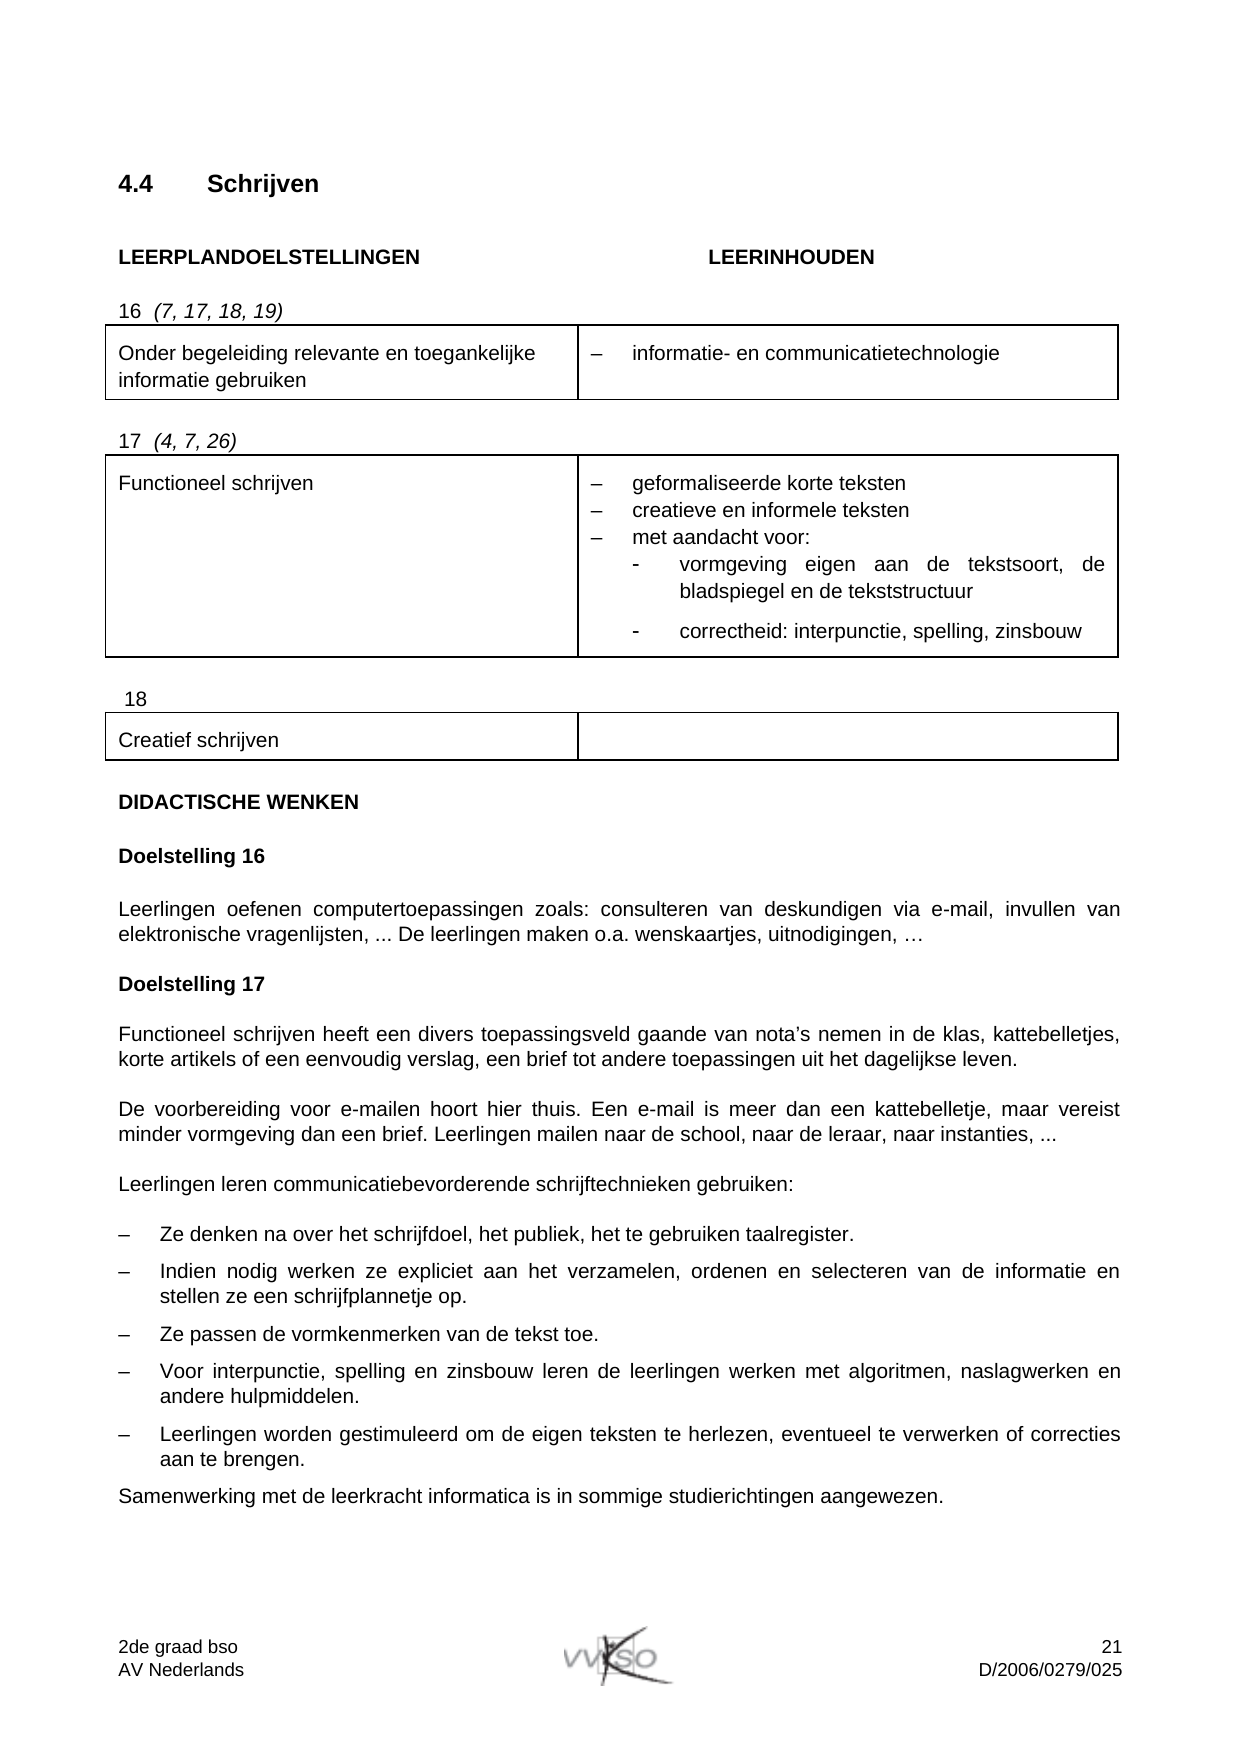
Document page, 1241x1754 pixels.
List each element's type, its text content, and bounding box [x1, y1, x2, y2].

table_header Onder begeleiding relevante en toegankelijke informatie gebruiken [106, 326, 577, 399]
list Ze denken na over het schrijfdoel, het publiek, het te gebruiken taalregister. [118, 1221, 1122, 1246]
table_header Functioneel schrijven [106, 456, 577, 656]
text De voorbereiding voor e-mailen hoort hier thuis. Een e-mail is meer dan een kattebelletje, maar vereist minder vormgeving dan een brief. Leerlingen mailen naar de school, naar de leraar, naar instanties, ... [118, 1096, 1122, 1146]
text Doelstelling 16 [118, 842, 1122, 869]
text Leerlingen oefenen computertoepassingen zoals: consulteren van deskundigen via e-mail, invullen van elektronische vragenlijsten, ... De leerlingen maken o.a. wenskaartjes, uitnodigingen, … [118, 896, 1122, 946]
text Schrijven [118, 168, 1122, 197]
text DIDACTISCHE WENKEN [118, 787, 1122, 814]
text 16 (7, 17, 18, 19) [118, 297, 1122, 324]
list Ze passen de vormkenmerken van de tekst toe. [118, 1321, 1122, 1346]
text LEERPLANDOELSTELLINGEN LEERINHOUDEN [118, 243, 1122, 270]
text 17 (4, 7, 26) [118, 427, 1122, 454]
text Doelstelling 17 [118, 971, 1122, 996]
text Samenwerking met de leerkracht informatica is in sommige studierichtingen aangewezen. [118, 1483, 1122, 1508]
text 18 [124, 684, 1122, 712]
table_header geformaliseerde korte teksten creatieve en informele teksten met aandacht voor: vormgeving eigen aan de tekstsoort, de bladspiegel en de tekststructuur correctheid: interpunctie, spelling, zinsbouw [579, 456, 1117, 656]
list Leerlingen worden gestimuleerd om de eigen teksten te herlezen, eventueel te verwerken of correcties aan te brengen. [118, 1421, 1122, 1471]
text Functioneel schrijven heeft een divers toepassingsveld gaande van nota’s nemen in de klas, kattebelletjes, korte artikels of een eenvoudig verslag, een brief tot andere toepassingen uit het dagelijkse leven. [118, 1021, 1122, 1071]
table_header informatie- en communicatietechnologie [579, 326, 1117, 399]
list Voor interpunctie, spelling en zinsbouw leren de leerlingen werken met algoritmen, naslagwerken en andere hulpmiddelen. [118, 1358, 1122, 1408]
table_header Creatief schrijven [106, 713, 577, 759]
list Indien nodig werken ze expliciet aan het verzamelen, ordenen en selecteren van de informatie en stellen ze een schrijfplannetje op. [118, 1258, 1122, 1308]
table_header [579, 713, 1117, 759]
picture [564, 1626, 676, 1686]
text Leerlingen leren communicatiebevorderende schrijftechnieken gebruiken: [118, 1171, 1122, 1196]
